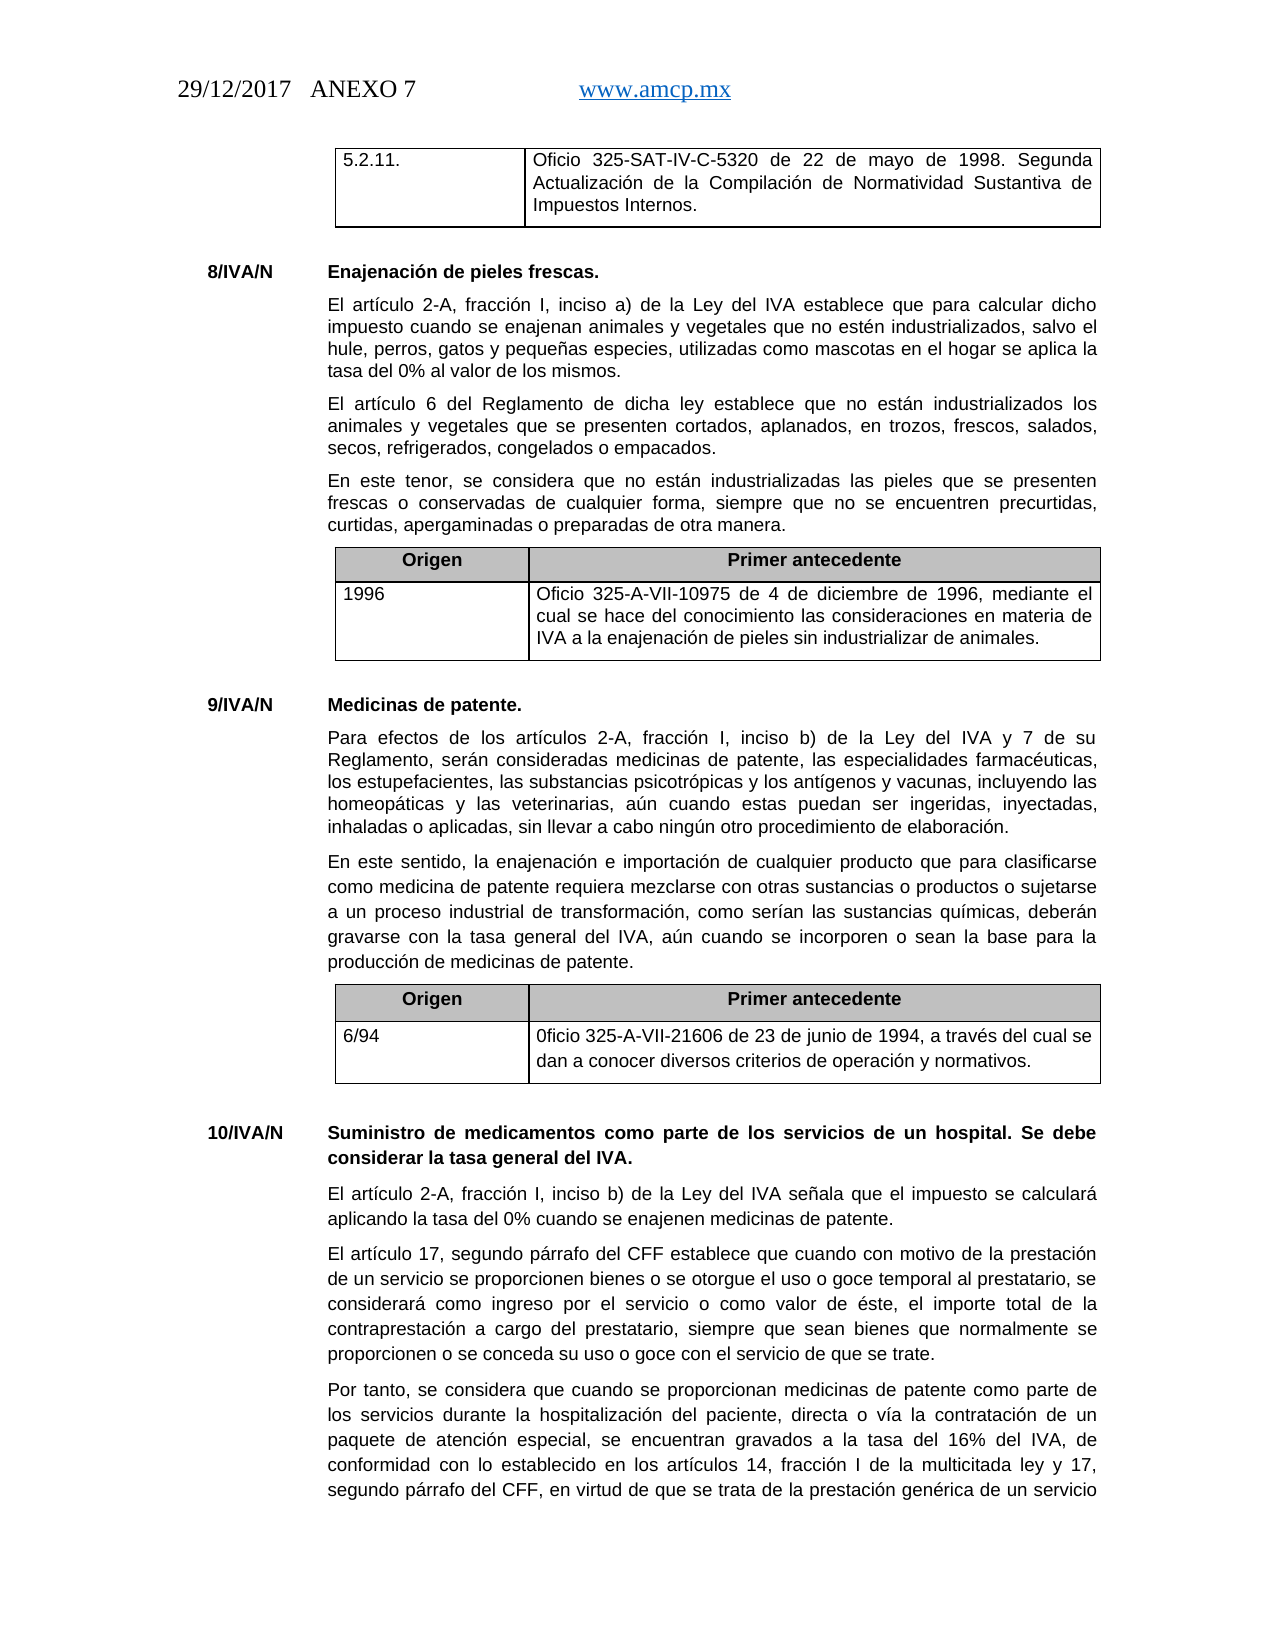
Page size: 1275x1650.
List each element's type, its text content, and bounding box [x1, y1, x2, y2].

text 9/IVA/N Medicinas de patente. [207, 694, 1098, 716]
table_header Origen [336, 985, 528, 1021]
table_cell 1996 [336, 583, 528, 659]
text En este tenor, se considera que no están industrializadas las pieles que se presenten frescas o conservadas de cualquier forma, siempre que no se encuentren precurtidas, curtidas, apergaminadas o preparadas de otra manera. [207, 469, 1098, 536]
table_header Primer antecedente [530, 985, 1100, 1021]
text El artículo 2-A, fracción I, inciso b) de la Ley del IVA señala que el impuesto se calculará aplicando la tasa del 0% cuando se enajenen medicinas de patente. [207, 1180, 1098, 1230]
text 10/IVA/N Suministro de medicamentos como parte de los servicios de un hospital. Se debe considerar la tasa general del IVA. [207, 1120, 1098, 1170]
table_cell 0ficio 325-A-VII-21606 de 23 de junio de 1994, a través del cual se dan a conocer diversos criterios de operación y normativos. [530, 1022, 1100, 1083]
text En este sentido, la enajenación e importación de cualquier producto que para clasificarse como medicina de patente requiera mezclarse con otras sustancias o productos o sujetarse a un proceso industrial de transformación, como serían las sustancias químicas, deberán gravarse con la tasa general del IVA, aún cuando se incorporen o sean la base para la producción de medicinas de patente. [207, 848, 1098, 973]
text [207, 1376, 1098, 1501]
table_cell 6/94 [336, 1022, 528, 1083]
text 8/IVA/N Enajenación de pieles frescas. [207, 261, 1098, 283]
text El artículo 6 del Reglamento de dicha ley establece que no están industrializados los animales y vegetales que se presenten cortados, aplanados, en trozos, frescos, salados, secos, refrigerados, congelados o empacados. [207, 392, 1098, 459]
table_header Origen [336, 548, 528, 581]
table_cell Oficio 325-SAT-IV-C-5320 de 22 de mayo de 1998. Segunda Actualización de la Compilación de Normatividad Sustantiva de Impuestos Internos. [526, 149, 1100, 226]
text Para efectos de los artículos 2-A, fracción I, inciso b) de la Ley del IVA y 7 de su Reglamento, serán consideradas medicinas de patente, las especialidades farmacéuticas, los estupefacientes, las substancias psicotrópicas y los antígenos y vacunas, incluyendo las homeopáticas y las veterinarias, aún cuando estas puedan ser ingeridas, inyectadas, inhaladas o aplicadas, sin llevar a cabo ningún otro procedimiento de elaboración. [207, 727, 1098, 837]
text El artículo 2-A, fracción I, inciso a) de la Ley del IVA establece que para calcular dicho impuesto cuando se enajenan animales y vegetales que no estén industrializados, salvo el hule, perros, gatos y pequeñas especies, utilizadas como mascotas en el hogar se aplica la tasa del 0% al valor de los mismos. [207, 293, 1098, 382]
table_cell Oficio 325-A-VII-10975 de 4 de diciembre de 1996, mediante el cual se hace del conocimiento las consideraciones en materia de IVA a la enajenación de pieles sin industrializar de animales. [530, 583, 1100, 659]
text El artículo 17, segundo párrafo del CFF establece que cuando con motivo de la prestación de un servicio se proporcionen bienes o se otorgue el uso o goce temporal al prestatario, se considerará como ingreso por el servicio o como valor de éste, el importe total de la contraprestación a cargo del prestatario, siempre que sean bienes que normalmente se proporcionen o se conceda su uso o goce con el servicio de que se trate. [207, 1241, 1098, 1366]
table_header Primer antecedente [530, 548, 1100, 581]
table_cell 5.2.11. [336, 149, 524, 226]
